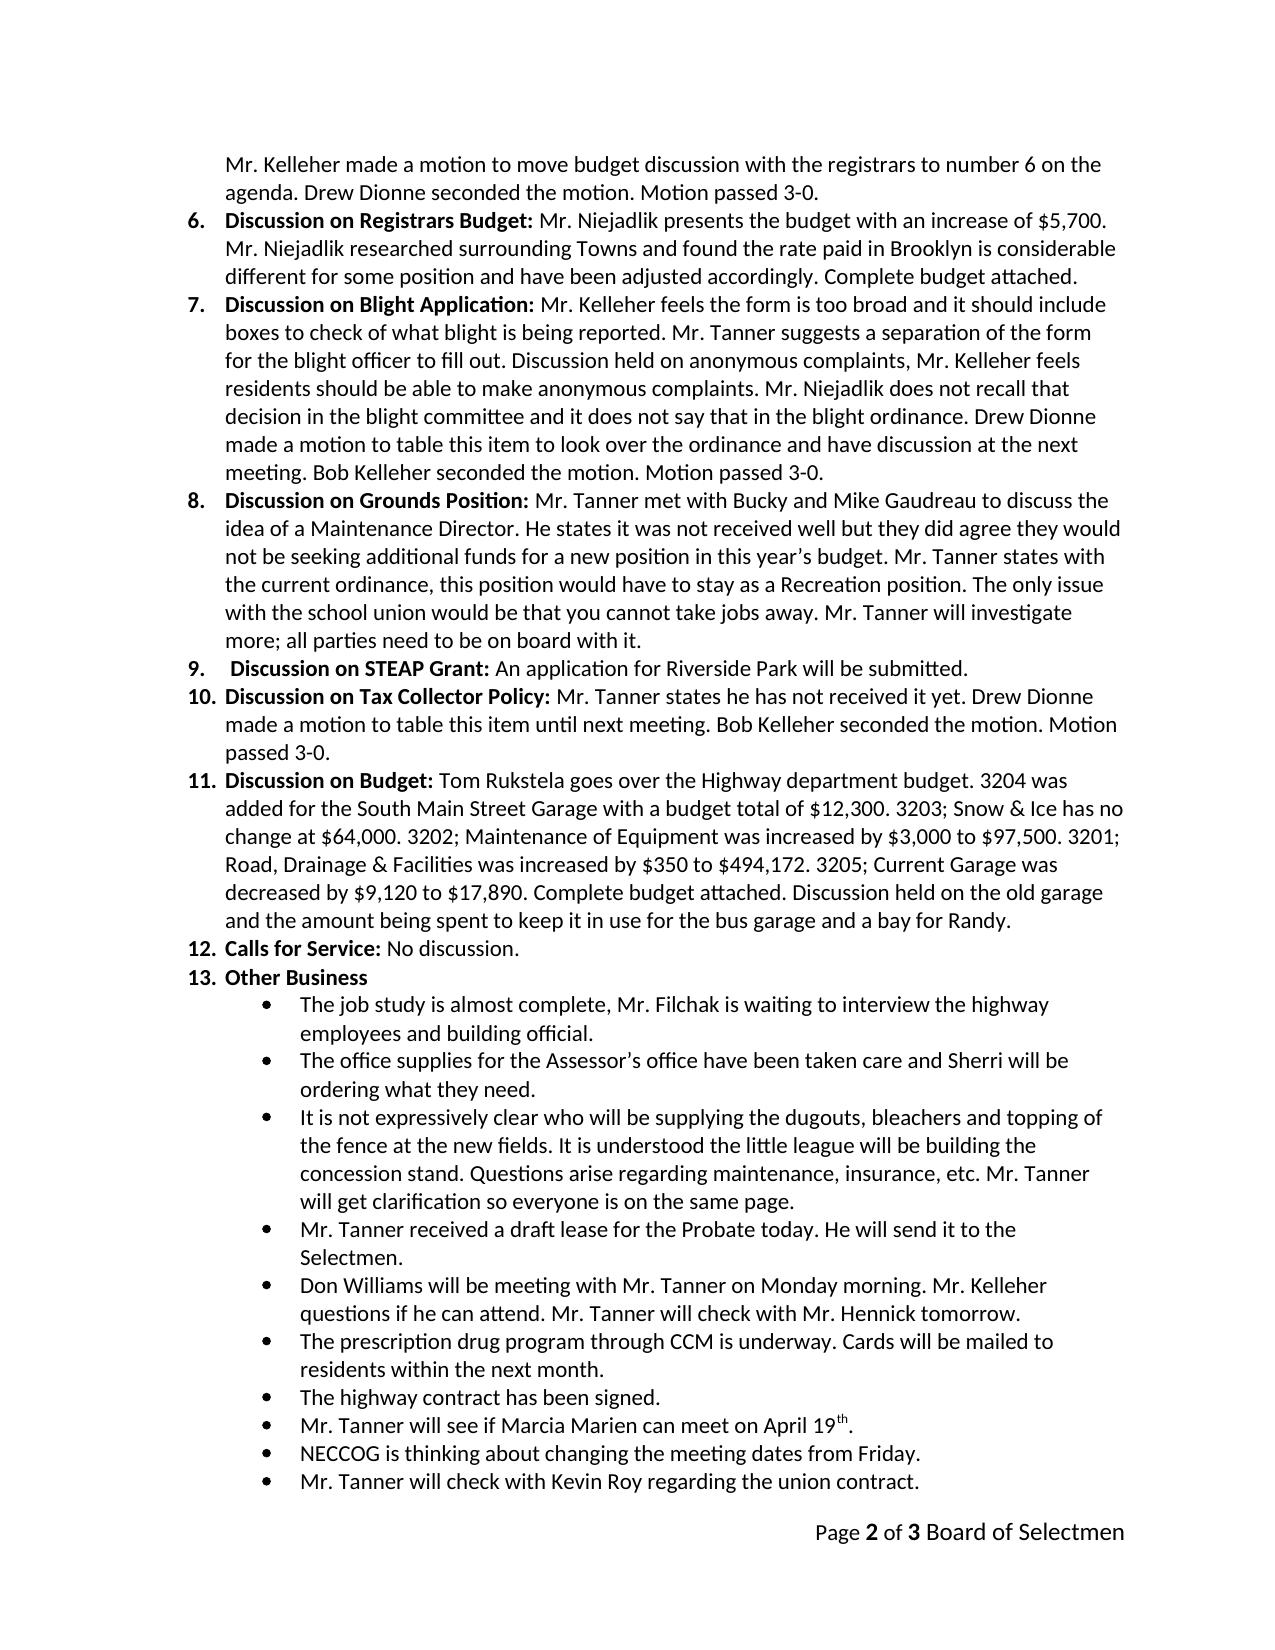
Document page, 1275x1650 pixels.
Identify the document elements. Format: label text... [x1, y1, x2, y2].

list Mr. Tanner will see if Marcia Marien can meet on April 19th. [262, 1411, 1125, 1439]
list The office supplies for the Assessor’s office have been taken care and Sherri will be ordering what they need. [262, 1047, 1125, 1103]
list Mr. Tanner will check with Kevin Roy regarding the union contract. [262, 1467, 1125, 1495]
list The prescription drug program through CCM is underway. Cards will be mailed to residents within the next month. [262, 1327, 1125, 1383]
list Don Williams will be meeting with Mr. Tanner on Monday morning. Mr. Kelleher questions if he can attend. Mr. Tanner will check with Mr. Hennick tomorrow. [262, 1271, 1125, 1327]
list Discussion on Grounds Position: Mr. Tanner met with Bucky and Mike Gaudreau to discuss the idea of a Maintenance Director. He states it was not received well but they did agree they would not be seeking additional funds for a new position in this year’s budget. Mr. Tanner states with the current ordinance, this position would have to stay as a Recreation position. The only issue with the school union would be that you cannot take jobs away. Mr. Tanner will investigate more; all parties need to be on board with it. [187, 486, 1125, 654]
list Mr. Tanner received a draft lease for the Probate today. He will send it to the Selectmen. [262, 1215, 1125, 1271]
list The highway contract has been signed. [262, 1383, 1125, 1411]
list Discussion on Blight Application: Mr. Kelleher feels the form is too broad and it should include boxes to check of what blight is being reported. Mr. Tanner suggests a separation of the form for the blight officer to fill out. Discussion held on anonymous complaints, Mr. Kelleher feels residents should be able to make anonymous complaints. Mr. Niejadlik does not recall that decision in the blight committee and it does not say that in the blight ordinance. Drew Dionne made a motion to table this item to look over the ordinance and have discussion at the next meeting. Bob Kelleher seconded the motion. Motion passed 3-0. [187, 290, 1125, 486]
list Discussion on STEAP Grant: An application for Riverside Park will be submitted. [187, 654, 1125, 682]
list Calls for Service: No discussion. [187, 934, 1125, 963]
list Discussion on Budget: Tom Rukstela goes over the Highway department budget. 3204 was added for the South Main Street Garage with a budget total of $12,300. 3203; Snow & Ice has no change at $64,000. 3202; Maintenance of Equipment was increased by $3,000 to $97,500. 3201; Road, Drainage & Facilities was increased by $350 to $494,172. 3205; Current Garage was decreased by $9,120 to $17,890. Complete budget attached. Discussion held on the old garage and the amount being spent to keep it in use for the bus garage and a bay for Randy. [187, 766, 1125, 934]
list Discussion on Registrars Budget: Mr. Niejadlik presents the budget with an increase of $5,700. Mr. Niejadlik researched surrounding Towns and found the rate paid in Brooklyn is considerable different for some position and have been adjusted accordingly. Complete budget attached. [187, 206, 1125, 290]
list Other Business [187, 963, 1125, 991]
list The job study is almost complete, Mr. Filchak is waiting to interview the highway employees and building official. [262, 991, 1125, 1047]
list It is not expressively clear who will be supplying the dugouts, bleachers and topping of the fence at the new fields. It is understood the little league will be building the concession stand. Questions arise regarding maintenance, insurance, etc. Mr. Tanner will get clarification so everyone is on the same page. [262, 1103, 1125, 1215]
list NECCOG is thinking about changing the meeting dates from Friday. [262, 1439, 1125, 1467]
list Discussion on Tax Collector Policy: Mr. Tanner states he has not received it yet. Drew Dionne made a motion to table this item until next meeting. Bob Kelleher seconded the motion. Motion passed 3-0. [187, 682, 1125, 766]
text Mr. Kelleher made a motion to move budget discussion with the registrars to number 6 on the agenda. Drew Dionne seconded the motion. Motion passed 3-0. [225, 150, 1125, 206]
